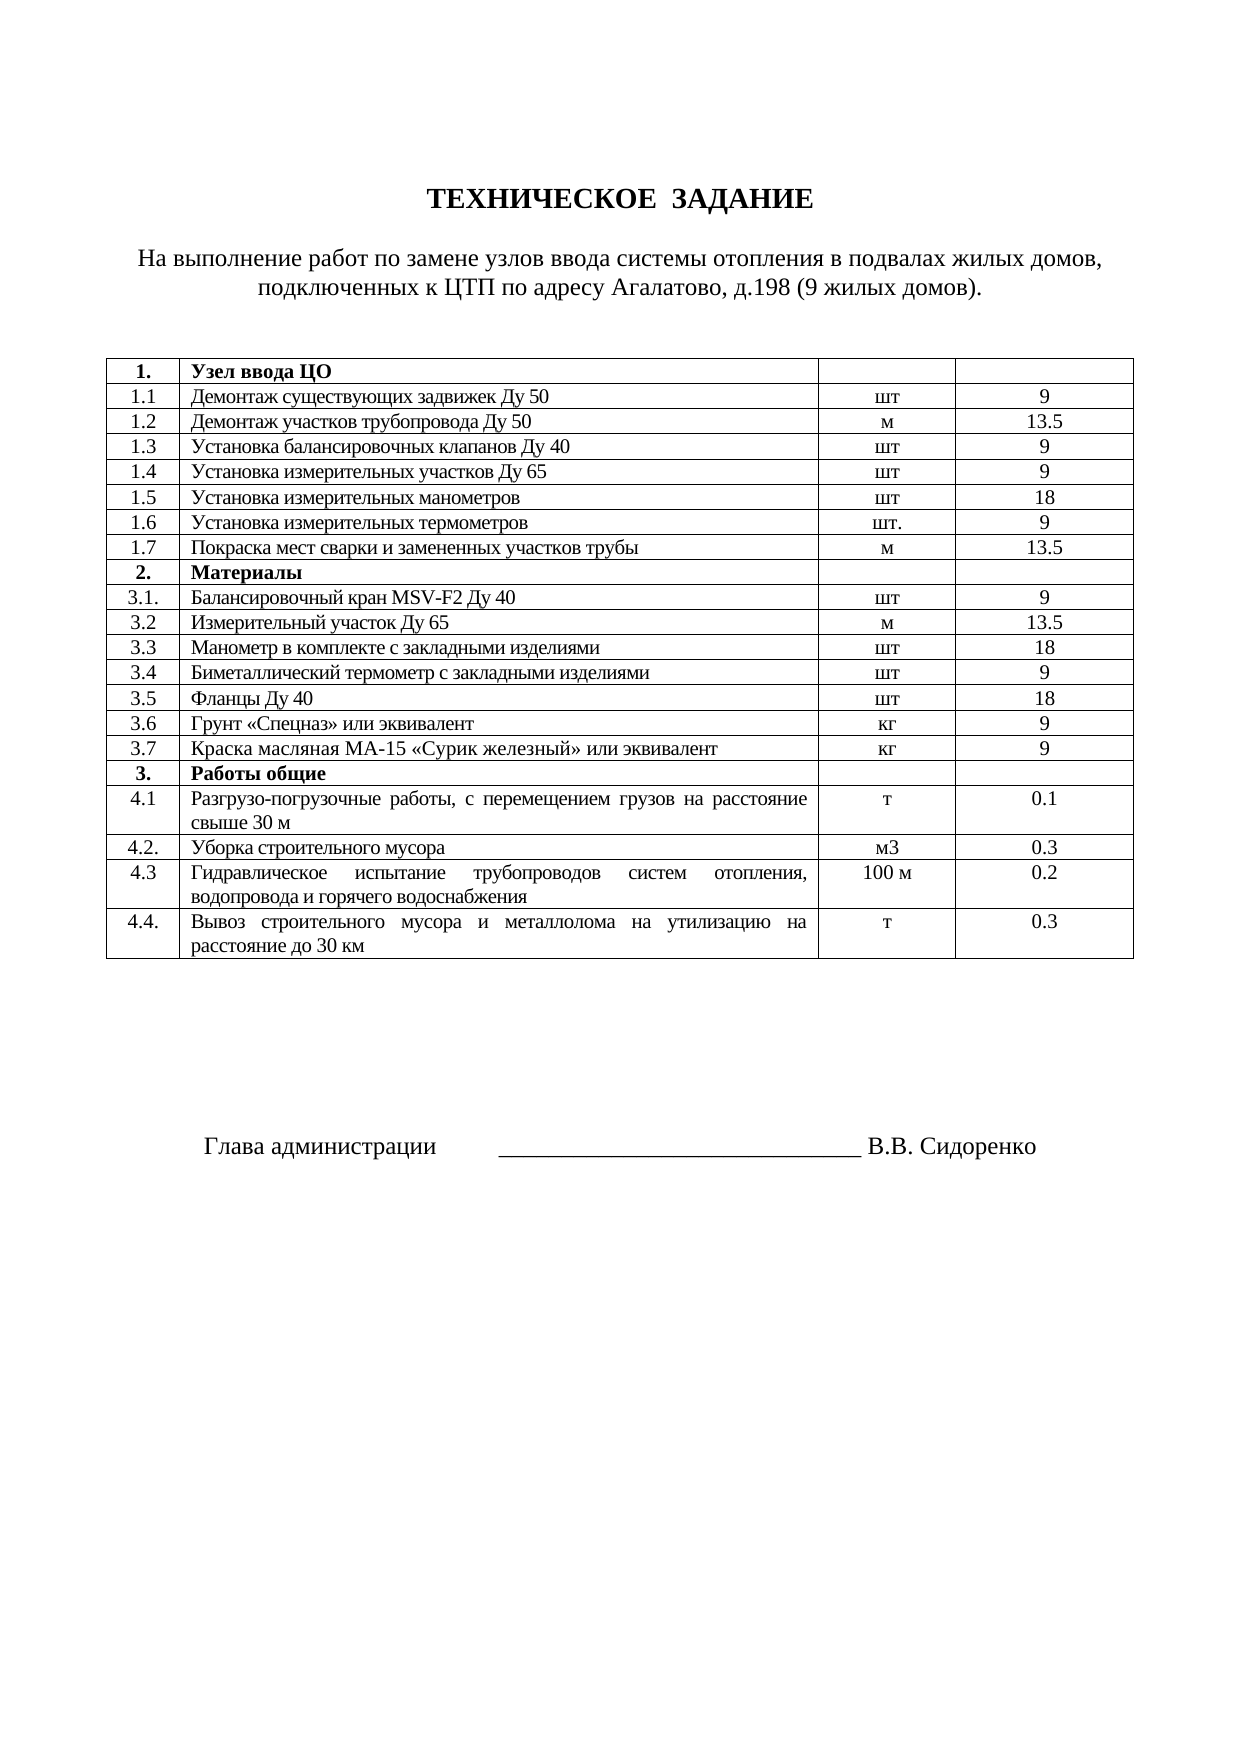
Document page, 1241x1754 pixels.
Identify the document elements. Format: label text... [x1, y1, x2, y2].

table_cell 3. [107, 761, 179, 785]
table_cell 0.3 [956, 909, 1133, 957]
table_cell Покраска мест сварки и замененных участков трубы [180, 535, 818, 559]
table_cell 1.5 [107, 485, 179, 509]
table_cell Установка измерительных манометров [180, 485, 818, 509]
table_cell 4.2. [107, 835, 179, 859]
table_cell кг [819, 736, 955, 760]
table_cell шт [819, 635, 955, 659]
table_cell кг [819, 711, 955, 734]
table_cell 1.2 [107, 409, 179, 433]
table_cell 9 [956, 510, 1133, 534]
table_cell 2. [107, 560, 179, 584]
table_cell 3.5 [107, 685, 179, 709]
table_cell м [819, 535, 955, 559]
table_cell 3.3 [107, 635, 179, 659]
text ТЕХНИЧЕСКОЕ ЗАДАНИЕ [118, 181, 1122, 214]
table_cell шт [819, 685, 955, 709]
table_cell Гидравлическое испытание трубопроводов систем отопления, водопровода и горячего водоснабжения [180, 860, 818, 908]
table_cell 3.1. [107, 585, 179, 609]
table_header 1. [107, 359, 179, 383]
table_cell Демонтаж участков трубопровода Ду 50 [180, 409, 818, 433]
table_cell [819, 560, 955, 584]
table_cell м [819, 610, 955, 634]
table_cell 3.4 [107, 660, 179, 684]
table_cell шт. [819, 510, 955, 534]
table_cell 13.5 [956, 409, 1133, 433]
table_cell шт [819, 434, 955, 458]
table_cell шт [819, 485, 955, 509]
table_cell [956, 761, 1133, 785]
table_cell м3 [819, 835, 955, 859]
table_cell 9 [956, 660, 1133, 684]
table_cell м [819, 409, 955, 433]
table_cell 1.7 [107, 535, 179, 559]
text На выполнение работ по замене узлов ввода системы отопления в подвалах жилых домов, подключенных к ЦТП по адресу Агалатово, д.198 (9 жилых домов). [118, 243, 1122, 301]
table_cell 9 [956, 585, 1133, 609]
text Глава администрации _____________________________ В.В. Сидоренко [118, 1131, 1122, 1160]
table_cell 3.2 [107, 610, 179, 634]
table_cell Краска масляная МА-15 «Сурик железный» или эквивалент [180, 736, 818, 760]
table_cell 13.5 [956, 535, 1133, 559]
table_cell 13.5 [956, 610, 1133, 634]
table_cell 18 [956, 635, 1133, 659]
table_header Узел ввода ЦО [180, 359, 818, 383]
table_cell Грунт «Спецназ» или эквивалент [180, 711, 818, 734]
table_header [819, 359, 955, 383]
table_cell Установка балансировочных клапанов Ду 40 [180, 434, 818, 458]
table_cell 9 [956, 736, 1133, 760]
table_cell 1.6 [107, 510, 179, 534]
table_cell Фланцы Ду 40 [180, 685, 818, 709]
table_cell 18 [956, 485, 1133, 509]
table_cell т [819, 909, 955, 957]
table_cell шт [819, 384, 955, 408]
table_cell 1.4 [107, 460, 179, 483]
table_cell 0.3 [956, 835, 1133, 859]
table_cell [819, 860, 955, 908]
table_cell Установка измерительных термометров [180, 510, 818, 534]
table_cell 18 [956, 685, 1133, 709]
table_cell Работы общие [180, 761, 818, 785]
table_cell 9 [956, 434, 1133, 458]
table_cell 9 [956, 711, 1133, 734]
table_cell 0.1 [956, 786, 1133, 834]
table_cell Материалы [180, 560, 818, 584]
table_cell Балансировочный кран MSV-F2 Ду 40 [180, 585, 818, 609]
table_cell шт [819, 585, 955, 609]
table_cell [819, 761, 955, 785]
table_cell 0.2 [956, 860, 1133, 908]
table_cell 1.3 [107, 434, 179, 458]
table_cell т [819, 786, 955, 834]
table_cell шт [819, 460, 955, 483]
table_cell Демонтаж существующих задвижек Ду 50 [180, 384, 818, 408]
table_cell 4.3 [107, 860, 179, 908]
table_cell [956, 560, 1133, 584]
table_cell 1.1 [107, 384, 179, 408]
table_cell шт [819, 660, 955, 684]
table_cell Измерительный участок Ду 65 [180, 610, 818, 634]
table_cell 9 [956, 460, 1133, 483]
table_cell Биметаллический термометр с закладными изделиями [180, 660, 818, 684]
table_cell 4.1 [107, 786, 179, 834]
table_cell 3.7 [107, 736, 179, 760]
table_cell 3.6 [107, 711, 179, 734]
table_cell Установка измерительных участков Ду 65 [180, 460, 818, 483]
table_cell Уборка строительного мусора [180, 835, 818, 859]
table_cell 4.4. [107, 909, 179, 957]
table_cell Манометр в комплекте с закладными изделиями [180, 635, 818, 659]
table_cell Вывоз строительного мусора и металлолома на утилизацию на расстояние до [180, 909, 818, 957]
table_cell 9 [956, 384, 1133, 408]
table_cell Разгрузо-погрузочные работы, с перемещением грузов на расстояние свыше [180, 786, 818, 834]
table_header [956, 359, 1133, 383]
